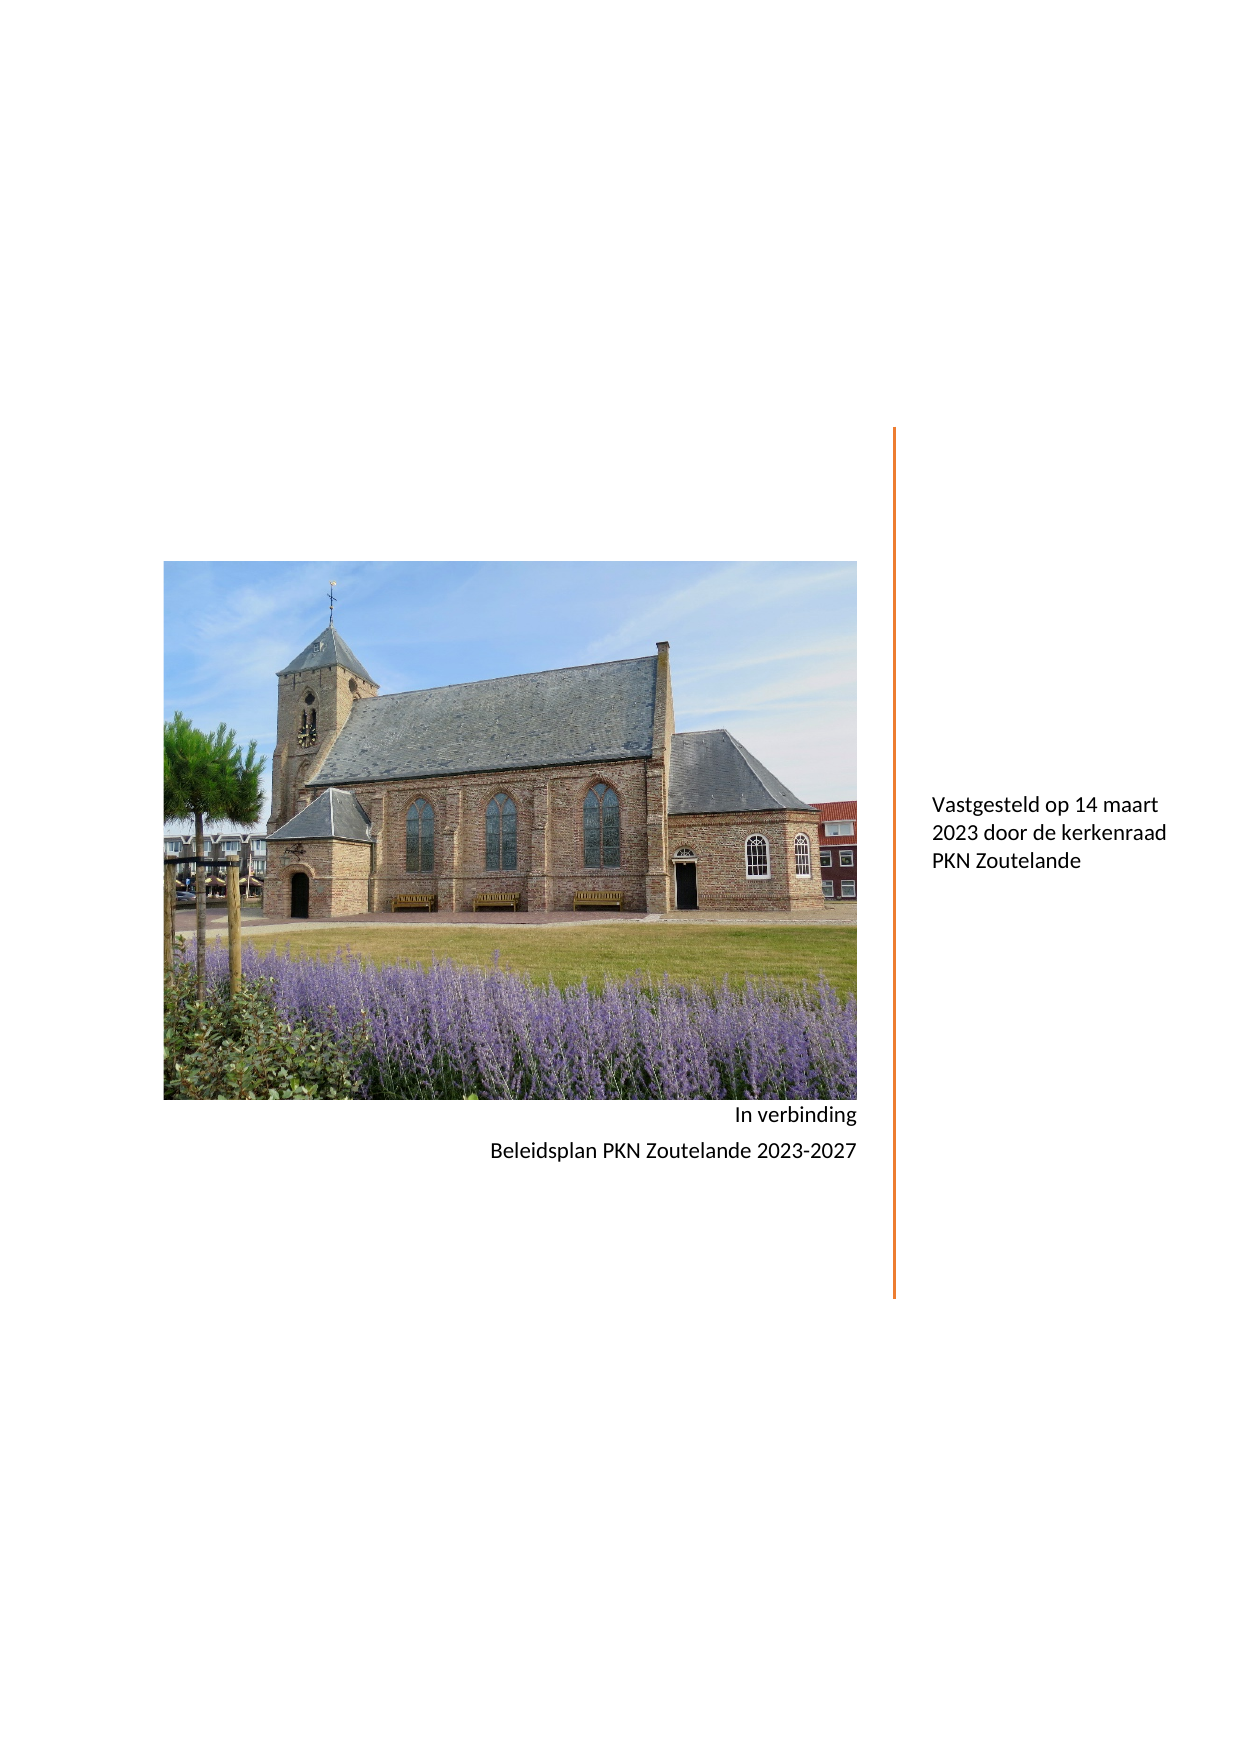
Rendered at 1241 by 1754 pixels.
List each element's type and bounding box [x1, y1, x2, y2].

picture [163, 561, 857, 1100]
